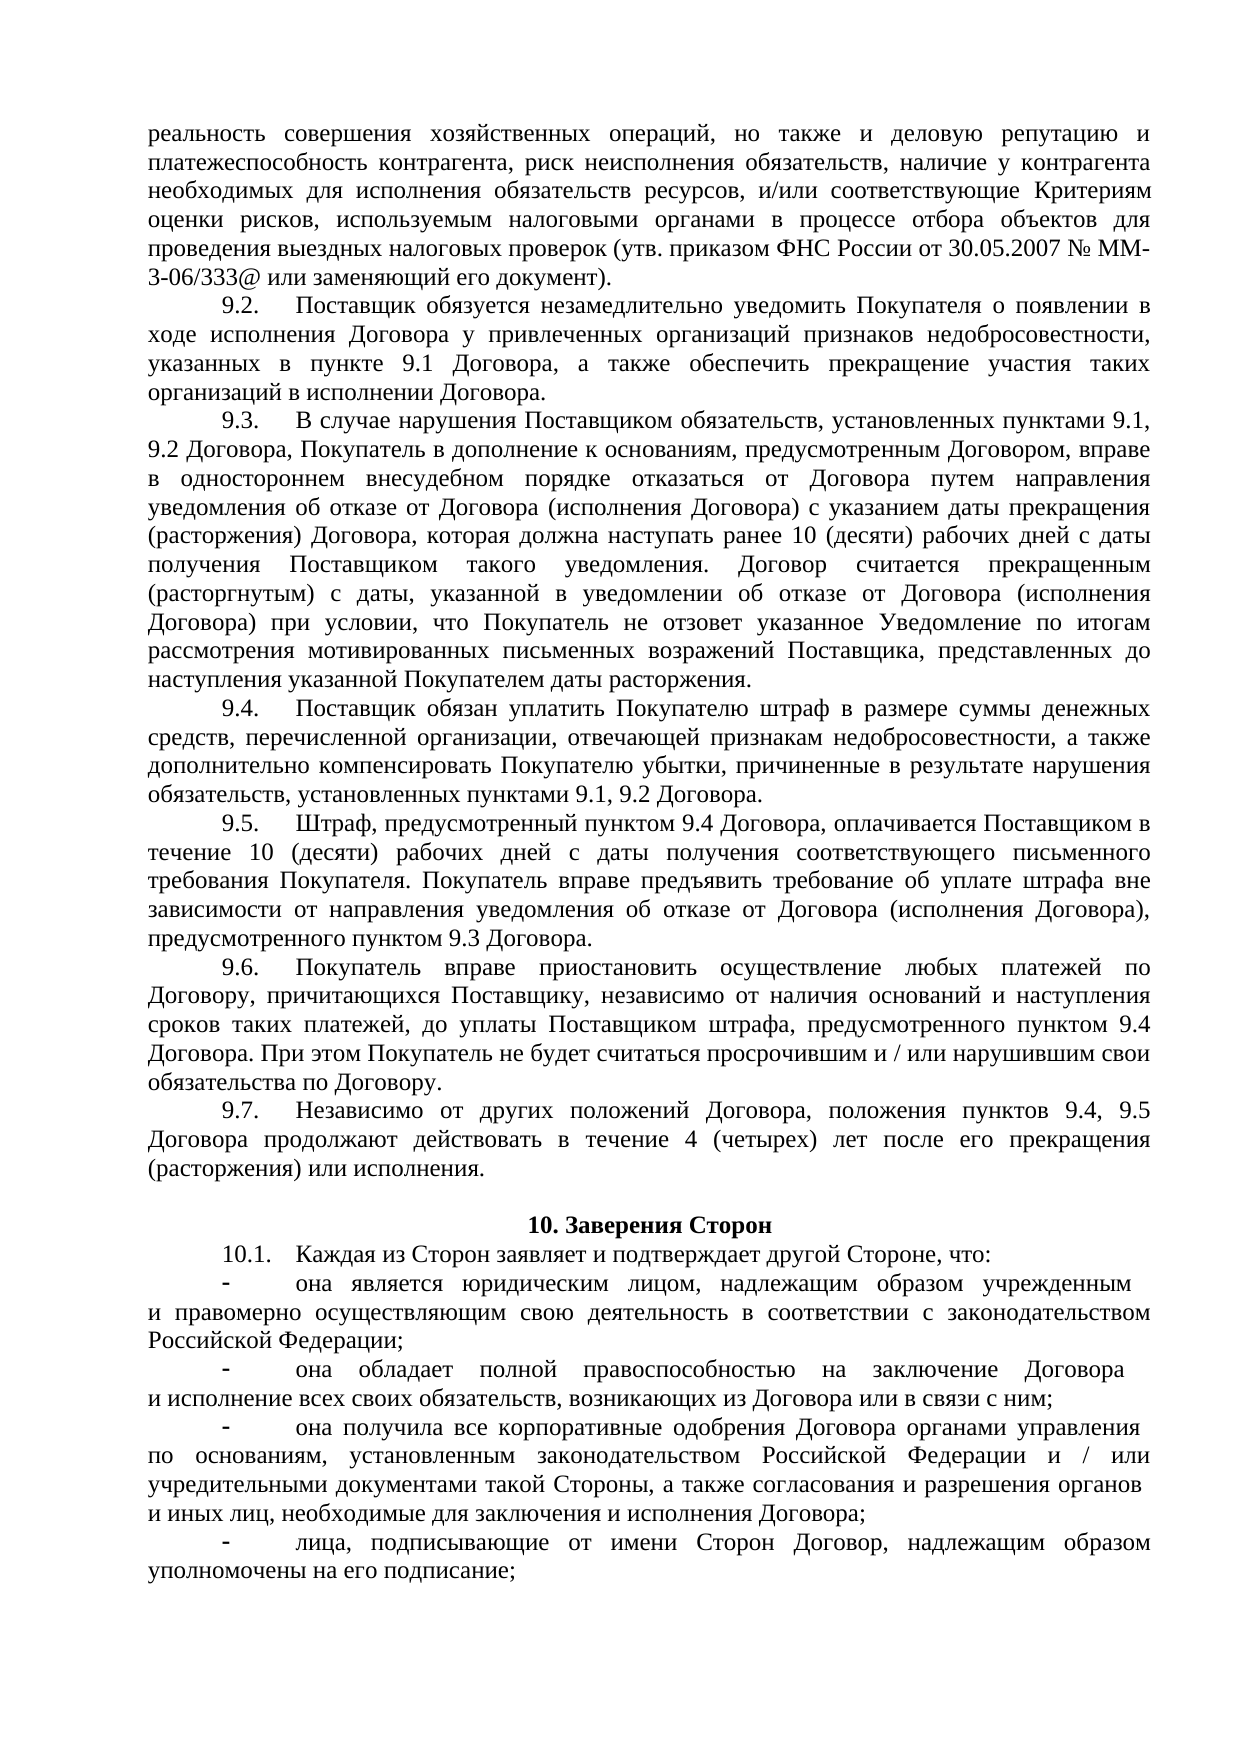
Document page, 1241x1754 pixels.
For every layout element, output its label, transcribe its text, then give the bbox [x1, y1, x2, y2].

list она является юридическим лицом, надлежащим образом учрежденным и правомерно осуществляющим свою деятельность в соответствии с законодательством Российской Федерации; [148, 1268, 1152, 1354]
list Каждая из Сторон заявляет и подтверждает другой Стороне, что: [148, 1239, 1152, 1268]
list она обладает полной правоспособностью на заключение Договора и исполнение всех своих обязательств, возникающих из Договора или в связи с ним; [148, 1354, 1152, 1412]
list Поставщик обязуется незамедлительно уведомить Покупателя о появлении в ходе исполнения Договора у привлеченных организаций признаков недобросовестности, указанных в пункте 9.1 Договора, а также обеспечить прекращение участия таких организаций в исполнении Договора. [148, 291, 1152, 406]
list Поставщик обязан уплатить Покупателю штраф в размере суммы денежных средств, перечисленной организации, отвечающей признакам недобросовестности, а также дополнительно компенсировать Покупателю убытки, причиненные в результате нарушения обязательств, установленных пунктами 9.1, 9.2 Договора. [148, 693, 1152, 808]
list В случае нарушения Поставщиком обязательств, установленных пунктами 9.1, 9.2 Договора, Покупатель в дополнение к основаниям, предусмотренным Договором, вправе в одностороннем внесудебном порядке отказаться от Договора путем направления уведомления об отказе от Договора (исполнения Договора) с указанием даты прекращения (расторжения) Договора, которая должна наступать ранее 10 (десяти) рабочих дней с даты получения Поставщиком такого уведомления. Договор считается прекращенным (расторгнутым) с даты, указанной в уведомлении об отказе от Договора (исполнения Договора) при условии, что Покупатель не отзовет указанное Уведомление по итогам рассмотрения мотивированных письменных возражений Поставщика, представленных до наступления указанной Покупателем даты расторжения. [148, 406, 1152, 693]
list Заверения Сторон [148, 1211, 1152, 1239]
list Независимо от других положений Договора, положения пунктов 9.4, 9.5 Договора продолжают действовать в течение 4 (четырех) лет после его прекращения (расторжения) или исполнения. [148, 1096, 1152, 1182]
list лица, подписывающие от имени Сторон Договор, надлежащим образом уполномочены на его подписание; [148, 1527, 1152, 1584]
list она получила все корпоративные одобрения Договора органами управления по основаниям, установленным законодательством Российской Федерации и / или учредительными документами такой Стороны, а также согласования и разрешения органов и иных лиц, необходимые для заключения и исполнения Договора; [148, 1412, 1152, 1527]
list Покупатель вправе приостановить осуществление любых платежей по Договору, причитающихся Поставщику, независимо от наличия оснований и наступления сроков таких платежей, до уплаты Поставщиком штрафа, предусмотренного пунктом 9.4 Договора. При этом Покупатель не будет считаться просрочившим и / или нарушившим свои обязательства по Договору. [148, 952, 1152, 1096]
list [148, 118, 1152, 291]
list Штраф, предусмотренный пунктом 9.4 Договора, оплачивается Поставщиком в течение 10 (десяти) рабочих дней с даты получения соответствующего письменного требования Покупателя. Покупатель вправе предъявить требование об уплате штрафа вне зависимости от направления уведомления об отказе от Договора (исполнения Договора), предусмотренного пунктом 9.3 Договора. [148, 808, 1152, 952]
